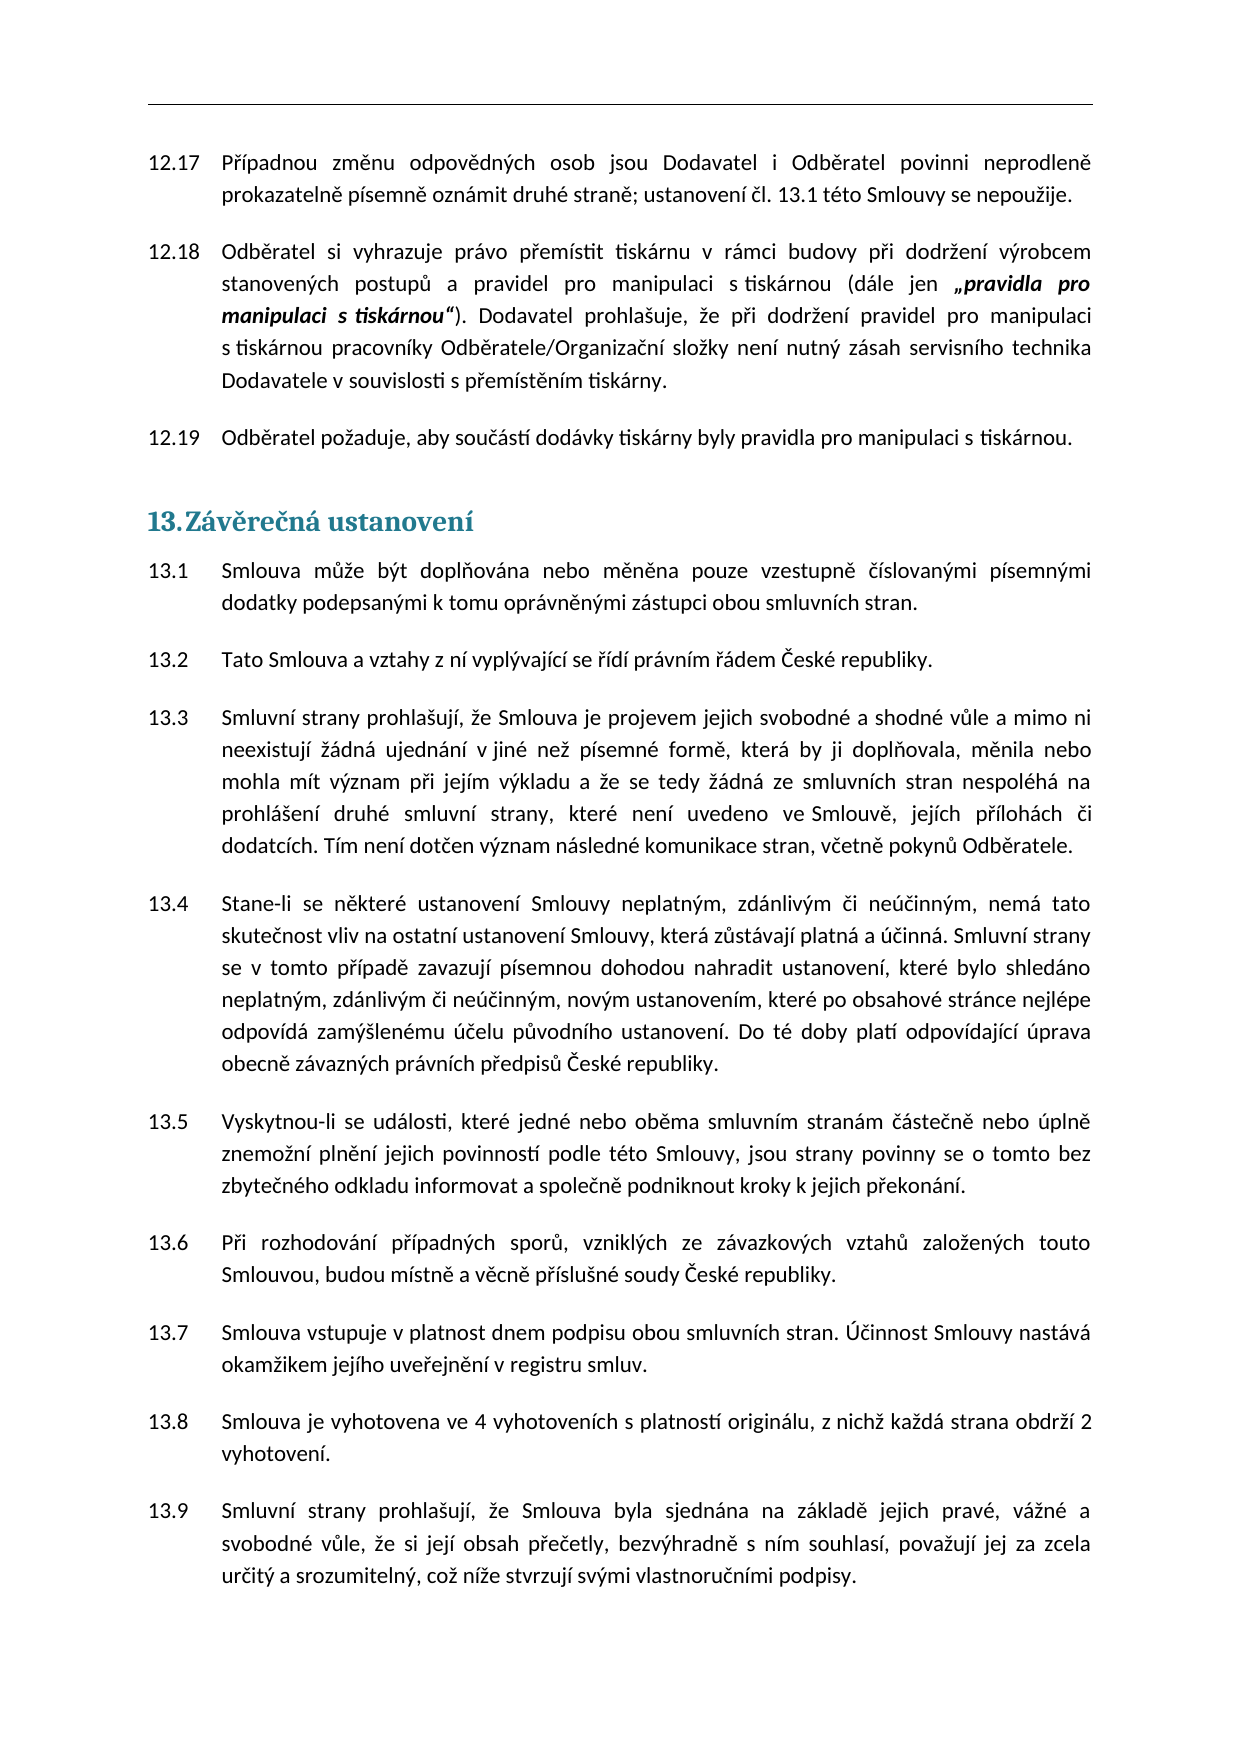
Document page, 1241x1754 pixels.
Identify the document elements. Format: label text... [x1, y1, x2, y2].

list Případnou změnu odpovědných osob jsou Dodavatel i Odběratel povinni neprodleně prokazatelně písemně oznámit druhé straně; ustanovení čl. 13.1 této Smlouvy se nepoužije. [148, 148, 1093, 208]
list Smluvní strany prohlašují, že Smlouva je projevem jejich svobodné a shodné vůle a mimo ni neexistují žádná ujednání v jiné než písemné formě, která by ji doplňovala, měnila nebo mohla mít význam při jejím výkladu a že se tedy žádná ze smluvních stran nespoléhá na prohlášení druhé smluvní strany, které není uvedeno ve Smlouvě, jejích přílohách či dodatcích. Tím není dotčen význam následné komunikace stran, včetně pokynů Odběratele. [148, 703, 1093, 859]
subtitle Závěrečná ustanovení [148, 505, 1093, 539]
list Stane-li se některé ustanovení Smlouvy neplatným, zdánlivým či neúčinným, nemá tato skutečnost vliv na ostatní ustanovení Smlouvy, která zůstávají platná a účinná. Smluvní strany se v tomto případě zavazují písemnou dohodou nahradit ustanovení, které bylo shledáno neplatným, zdánlivým či neúčinným, novým ustanovením, které po obsahové stránce nejlépe odpovídá zamýšlenému účelu původního ustanovení. Do té doby platí odpovídající úprava obecně závazných právních předpisů České republiky. [148, 889, 1093, 1078]
list Smlouva vstupuje v platnost dnem podpisu obou smluvních stran. Účinnost Smlouvy nastává okamžikem jejího uveřejnění v registru smluv. [148, 1318, 1093, 1378]
list Smlouva je vyhotovena ve 4 vyhotoveních s platností originálu, z nichž každá strana obdrží 2 vyhotovení. [148, 1407, 1093, 1467]
list Tato Smlouva a vztahy z ní vyplývající se řídí právním řádem České republiky. [148, 646, 1093, 673]
list Smlouva může být doplňována nebo měněna pouze vzestupně číslovanými písemnými dodatky podepsanými k tomu oprávněnými zástupci obou smluvních stran. [148, 556, 1093, 616]
list Odběratel si vyhrazuje právo přemístit tiskárnu v rámci budovy při dodržení výrobcem stanovených postupů a pravidel pro manipulaci s tiskárnou (dále jen „pravidla pro manipulaci s tiskárnou“). Dodavatel prohlašuje, že při dodržení pravidel pro manipulaci s tiskárnou pracovníky Odběratele/Organizační složky není nutný zásah servisního technika Dodavatele v souvislosti s přemístěním tiskárny. [148, 237, 1093, 394]
list Odběratel požaduje, aby součástí dodávky tiskárny byly pravidla pro manipulaci s tiskárnou. [148, 423, 1093, 451]
list Při rozhodování případných sporů, vzniklých ze závazkových vztahů založených touto Smlouvou, budou místně a věcně příslušné soudy České republiky. [148, 1228, 1093, 1288]
list Smluvní strany prohlašují, že Smlouva byla sjednána na základě jejich pravé, vážné a svobodné vůle, že si její obsah přečetly, bezvýhradně s ním souhlasí, považují jej za zcela určitý a srozumitelný, což níže stvrzují svými vlastnoručními podpisy. [148, 1496, 1093, 1589]
list Vyskytnou-li se události, které jedné nebo oběma smluvním stranám částečně nebo úplně znemožní plnění jejich povinností podle této Smlouvy, jsou strany povinny se o tomto bez zbytečného odkladu informovat a společně podniknout kroky k jejich překonání. [148, 1107, 1093, 1199]
